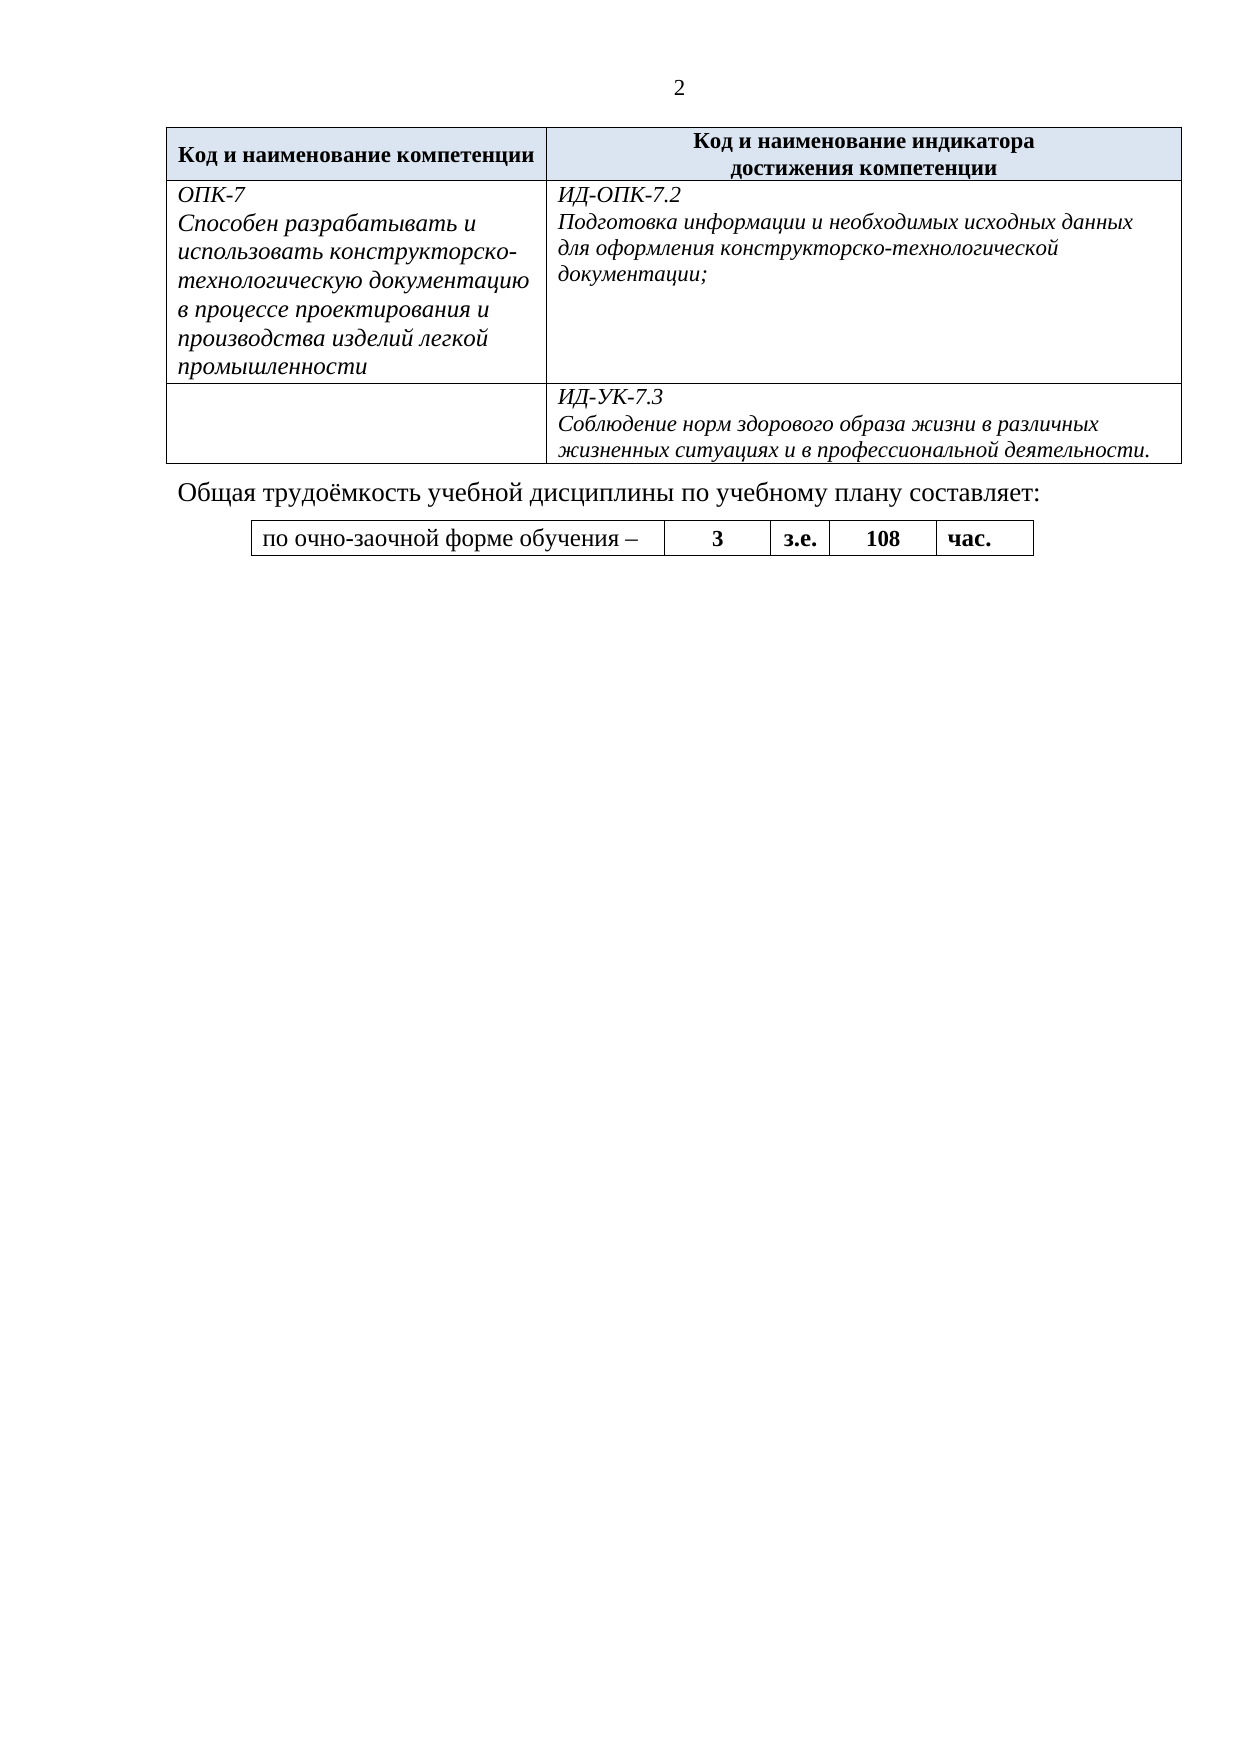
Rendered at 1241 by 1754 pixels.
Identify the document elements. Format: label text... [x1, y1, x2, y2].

table_cell ИД-ОПК-7.2 Подготовка информации и необходимых исходных данных для оформления конструкторско-технологической документации; [547, 181, 1181, 382]
table_cell ОПК-7 Способен разрабатывать и использовать конструкторско-технологическую документацию в процессе проектирования и производства изделий легкой промышленности [167, 181, 546, 382]
table_header Код и наименование компетенции [167, 128, 546, 180]
table_header по очно-заочной форме обучения – [252, 521, 664, 555]
table_header 3 [665, 521, 770, 555]
table_cell [167, 384, 546, 462]
table_header з.е. [771, 521, 829, 555]
table_header час. [937, 521, 1033, 555]
table_header 108 [830, 521, 936, 555]
table_cell ИД-УК-7.3 Соблюдение норм здорового образа жизни в различных жизненных ситуациях и в профессиональной деятельности. [547, 384, 1181, 462]
table_header Код и наименование индикатора достижения компетенции [547, 128, 1181, 180]
subtitle Общая трудоёмкость учебной дисциплины по учебному плану составляет: [177, 476, 1181, 507]
